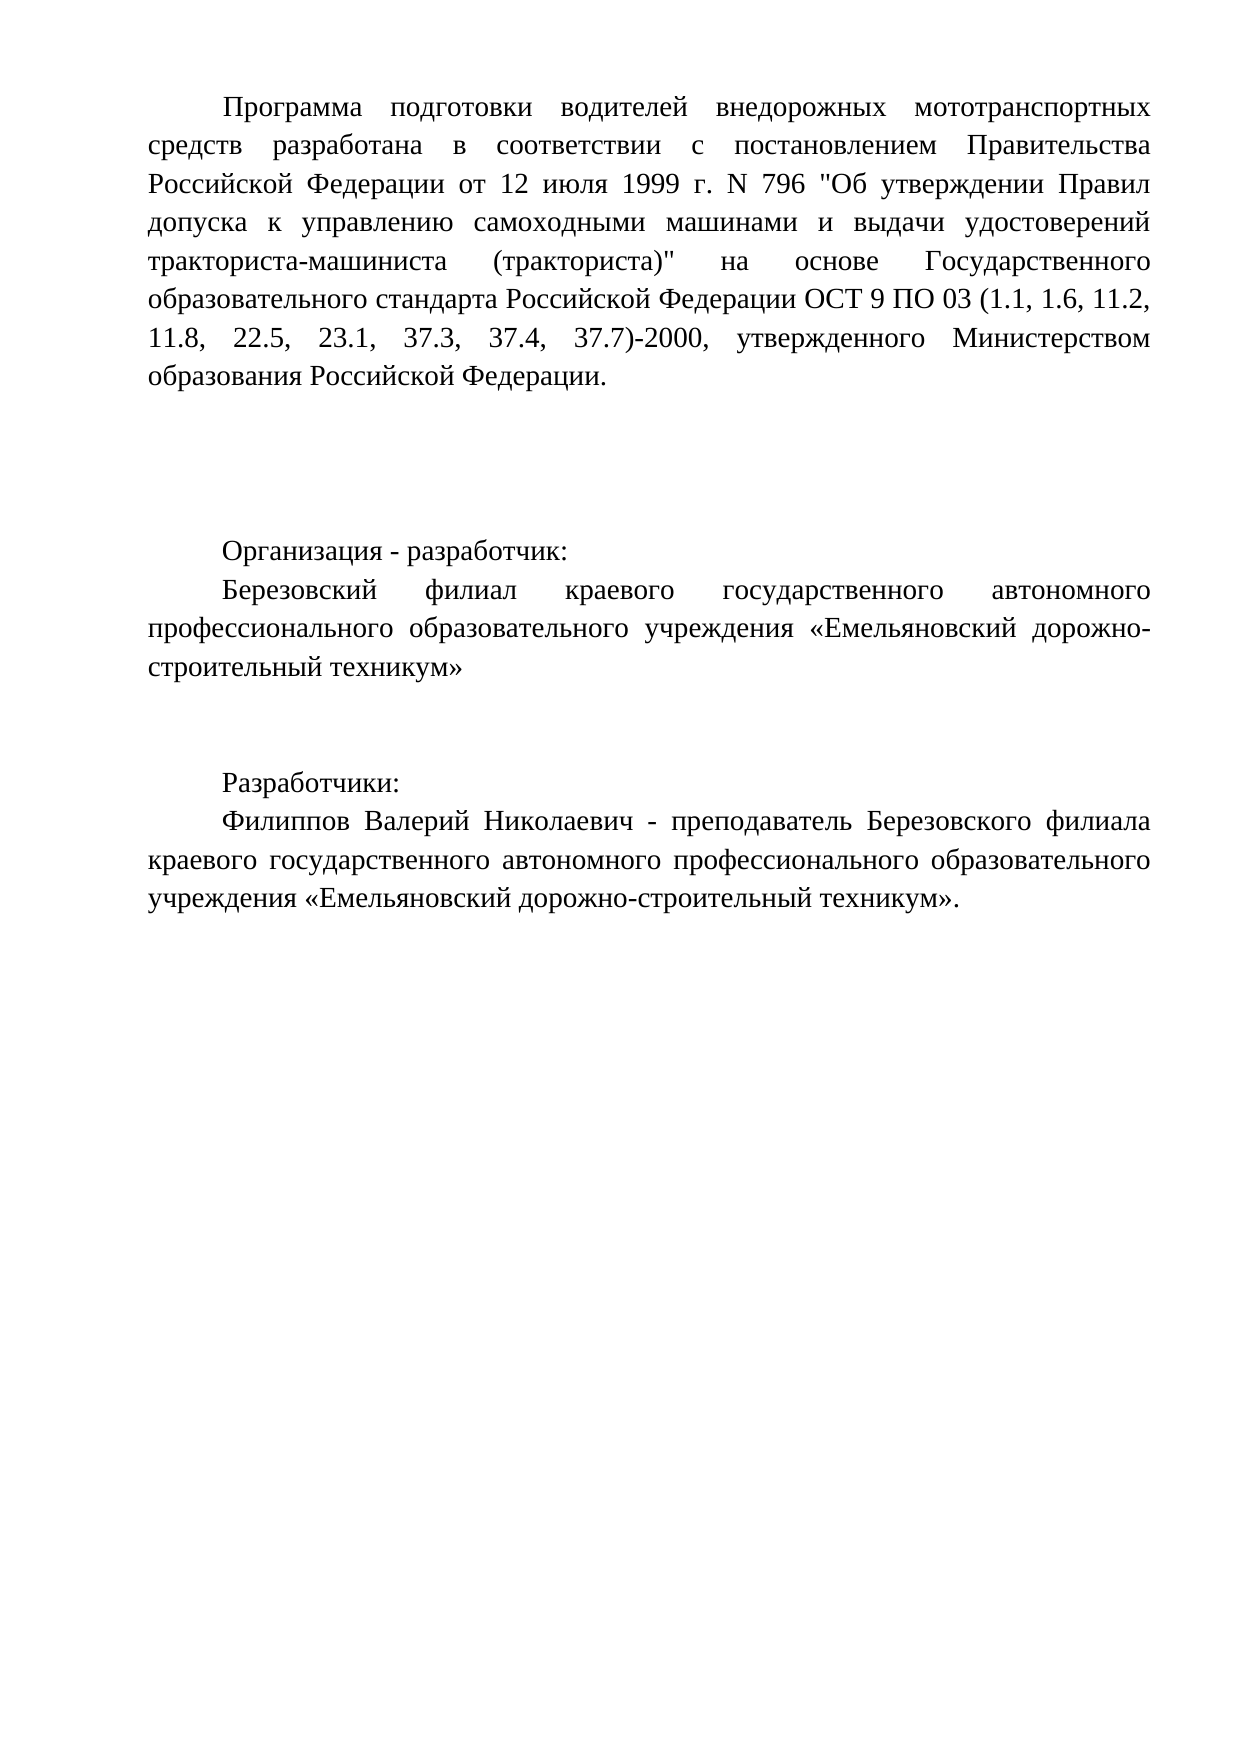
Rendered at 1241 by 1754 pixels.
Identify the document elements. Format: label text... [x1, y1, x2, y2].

text Разработчики: [148, 765, 1152, 798]
text Березовский филиал краевого государственного автономного профессионального образовательного учреждения «Емельяновский дорожно-строительный техникум» [148, 572, 1152, 683]
text Филиппов Валерий Николаевич - преподаватель Березовского филиала краевого государственного автономного профессионального образовательного учреждения «Емельяновский дорожно-строительный техникум». [148, 803, 1152, 914]
text Программа подготовки водителей внедорожных мототранспортных средств разработана в соответствии с постановлением Правительства Российской Федерации от 12 июля 1999 г. N 796 "Об утверждении Правил допуска к управлению самоходными машинами и выдачи удостоверений тракториста-машиниста (тракториста)" на основе Государственного образовательного стандарта Российской Федерации ОСТ 9 ПО 03 (1.1, 1.6, 11.2, 11.8, 22.5, 23.1, 37.3, 37.4, 37.7)-2000, утвержденного Министерством образования Российской Федерации. [148, 89, 1152, 392]
text Организация - разработчик: [148, 533, 1152, 567]
